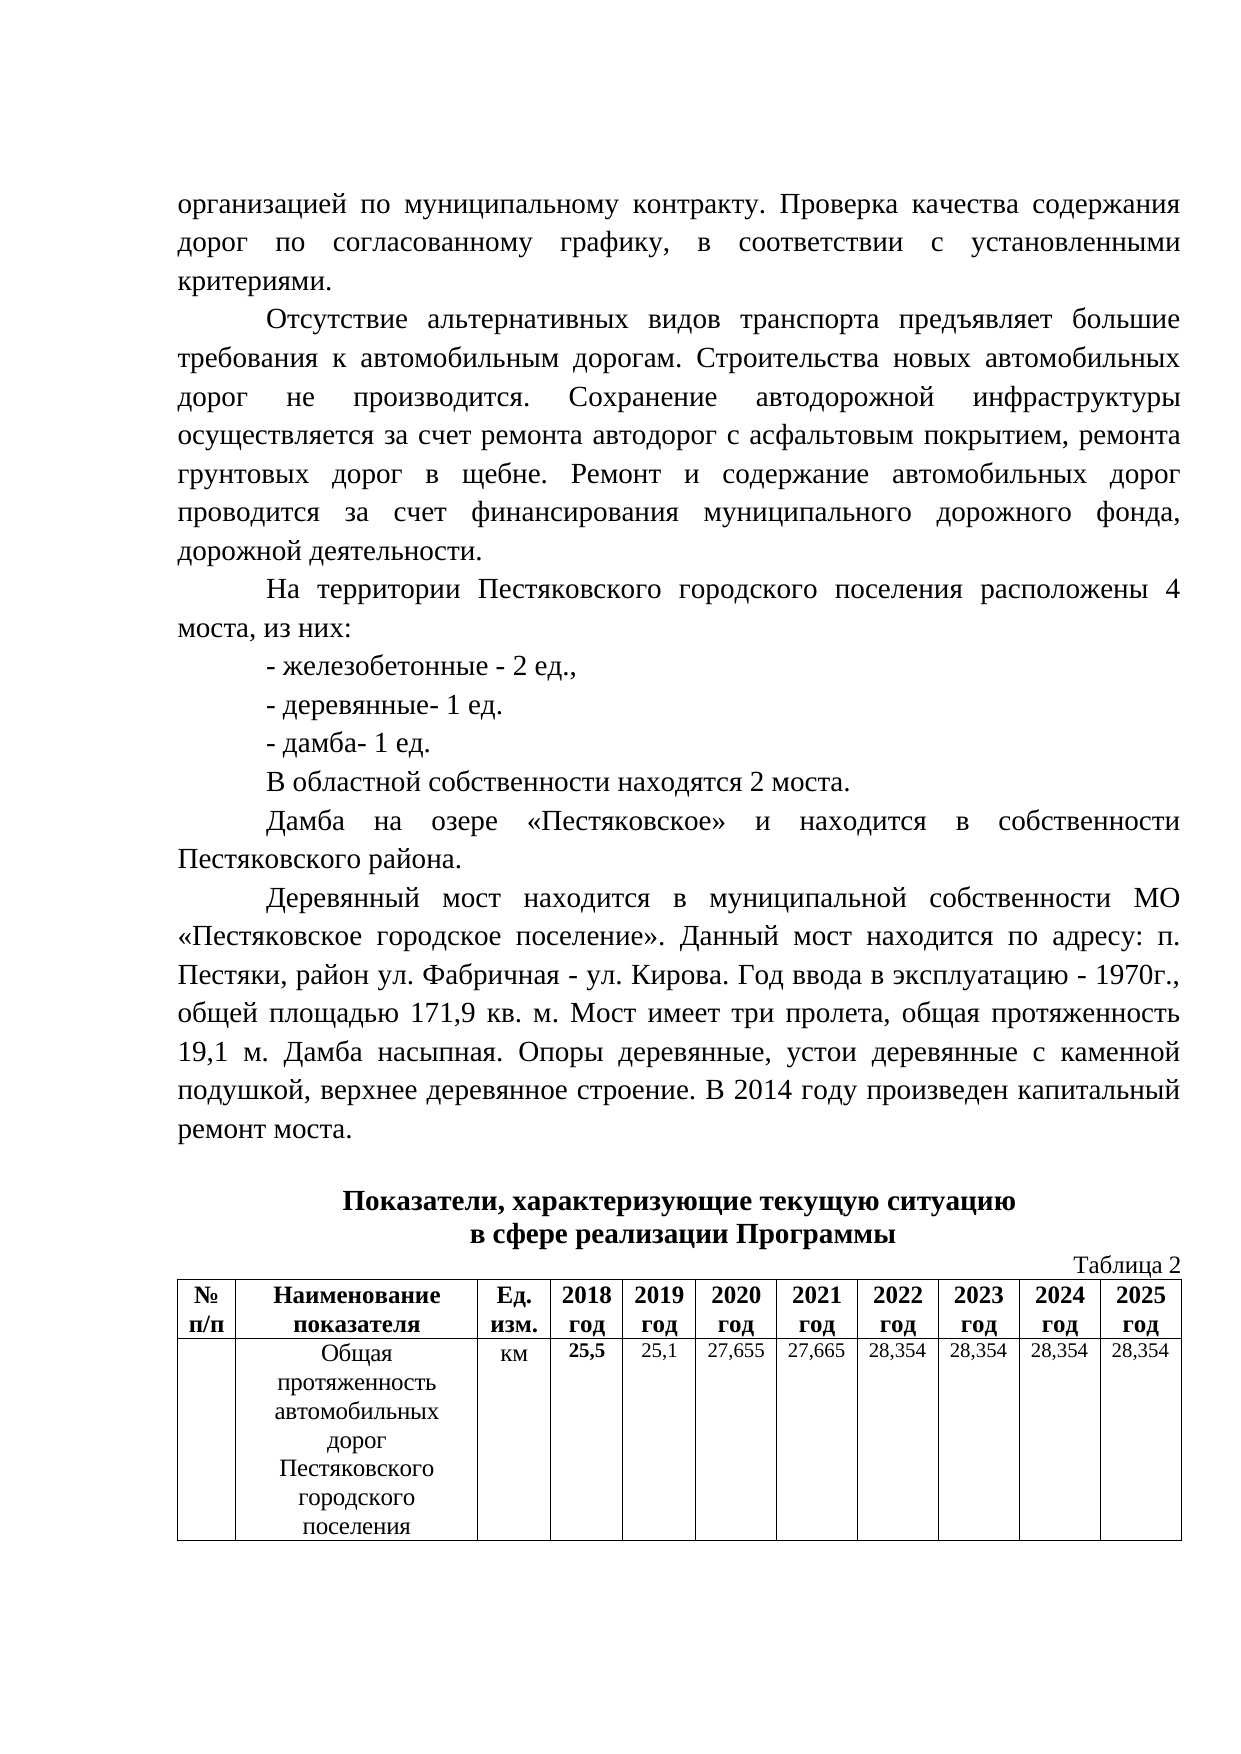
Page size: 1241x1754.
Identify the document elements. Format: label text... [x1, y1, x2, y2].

table_header 2021 год [777, 1280, 857, 1337]
table_header 2025 год [1101, 1280, 1181, 1337]
text - железобетонные - 2 ед., [177, 648, 1181, 682]
table_cell Общая протяженность автомобильных дорог Пестяковского городского поселения [236, 1339, 477, 1540]
table_cell [178, 1339, 235, 1540]
text Дамба на озере «Пестяковское» и находится в собственности Пестяковского района. [177, 803, 1181, 875]
table_header Ед. изм. [478, 1280, 550, 1337]
table_header 2020 год [696, 1280, 776, 1337]
text В областной собственности находятся 2 моста. [177, 764, 1181, 798]
table_header № п/п [178, 1280, 235, 1337]
text Отсутствие альтернативных видов транспорта предъявляет большие требования к автомобильным дорогам. Строительства новых автомобильных дорог не производится. Сохранение автодорожной инфраструктуры осуществляется за счет ремонта автодорог с асфальтовым покрытием, ремонта грунтовых дорог в щебне. Ремонт и содержание автомобильных дорог проводится за счет финансирования муниципального дорожного фонда, дорожной деятельности. [177, 302, 1181, 566]
table_cell км [478, 1339, 550, 1540]
text Показатели, характеризующие текущую ситуацию [177, 1183, 1181, 1217]
text - дамба- 1 ед. [177, 726, 1181, 759]
table_header 2019 год [623, 1280, 695, 1337]
table_cell 28,354 [1020, 1339, 1100, 1540]
text Таблица 2 [177, 1250, 1181, 1279]
table_cell 27,665 [777, 1339, 857, 1540]
table_header Наименование показателя [236, 1280, 477, 1337]
table_cell 28,354 [939, 1339, 1019, 1540]
text - деревянные- 1 ед. [177, 687, 1181, 721]
table_cell 25,1 [623, 1339, 695, 1540]
table_cell 28,354 [858, 1339, 938, 1540]
table_cell 28,354 [1101, 1339, 1181, 1540]
table_header 2022 год [858, 1280, 938, 1337]
table_cell 25,5 [551, 1339, 622, 1540]
text в сфере реализации Программы [177, 1217, 1181, 1250]
table_cell 27,655 [696, 1339, 776, 1540]
table_header 2018 год [551, 1280, 622, 1337]
table_header 2024 год [1020, 1280, 1100, 1337]
text На территории Пестяковского городского поселения расположены 4 моста, из них: [177, 571, 1181, 643]
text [177, 186, 1181, 297]
text Деревянный мост находится в муниципальной собственности МО «Пестяковское городское поселение». Данный мост находится по адресу: п. Пестяки, район ул. Фабричная - ул. Кирова. Год ввода в эксплуатацию - 1970г., общей площадью 171,9 кв. м. Мост имеет три пролета, общая протяженность 19,1 м. Дамба насыпная. Опоры деревянные, устои деревянные с каменной подушкой, верхнее деревянное строение. В 2014 году произведен капитальный ремонт моста. [177, 880, 1181, 1144]
table_header 2023 год [939, 1280, 1019, 1337]
